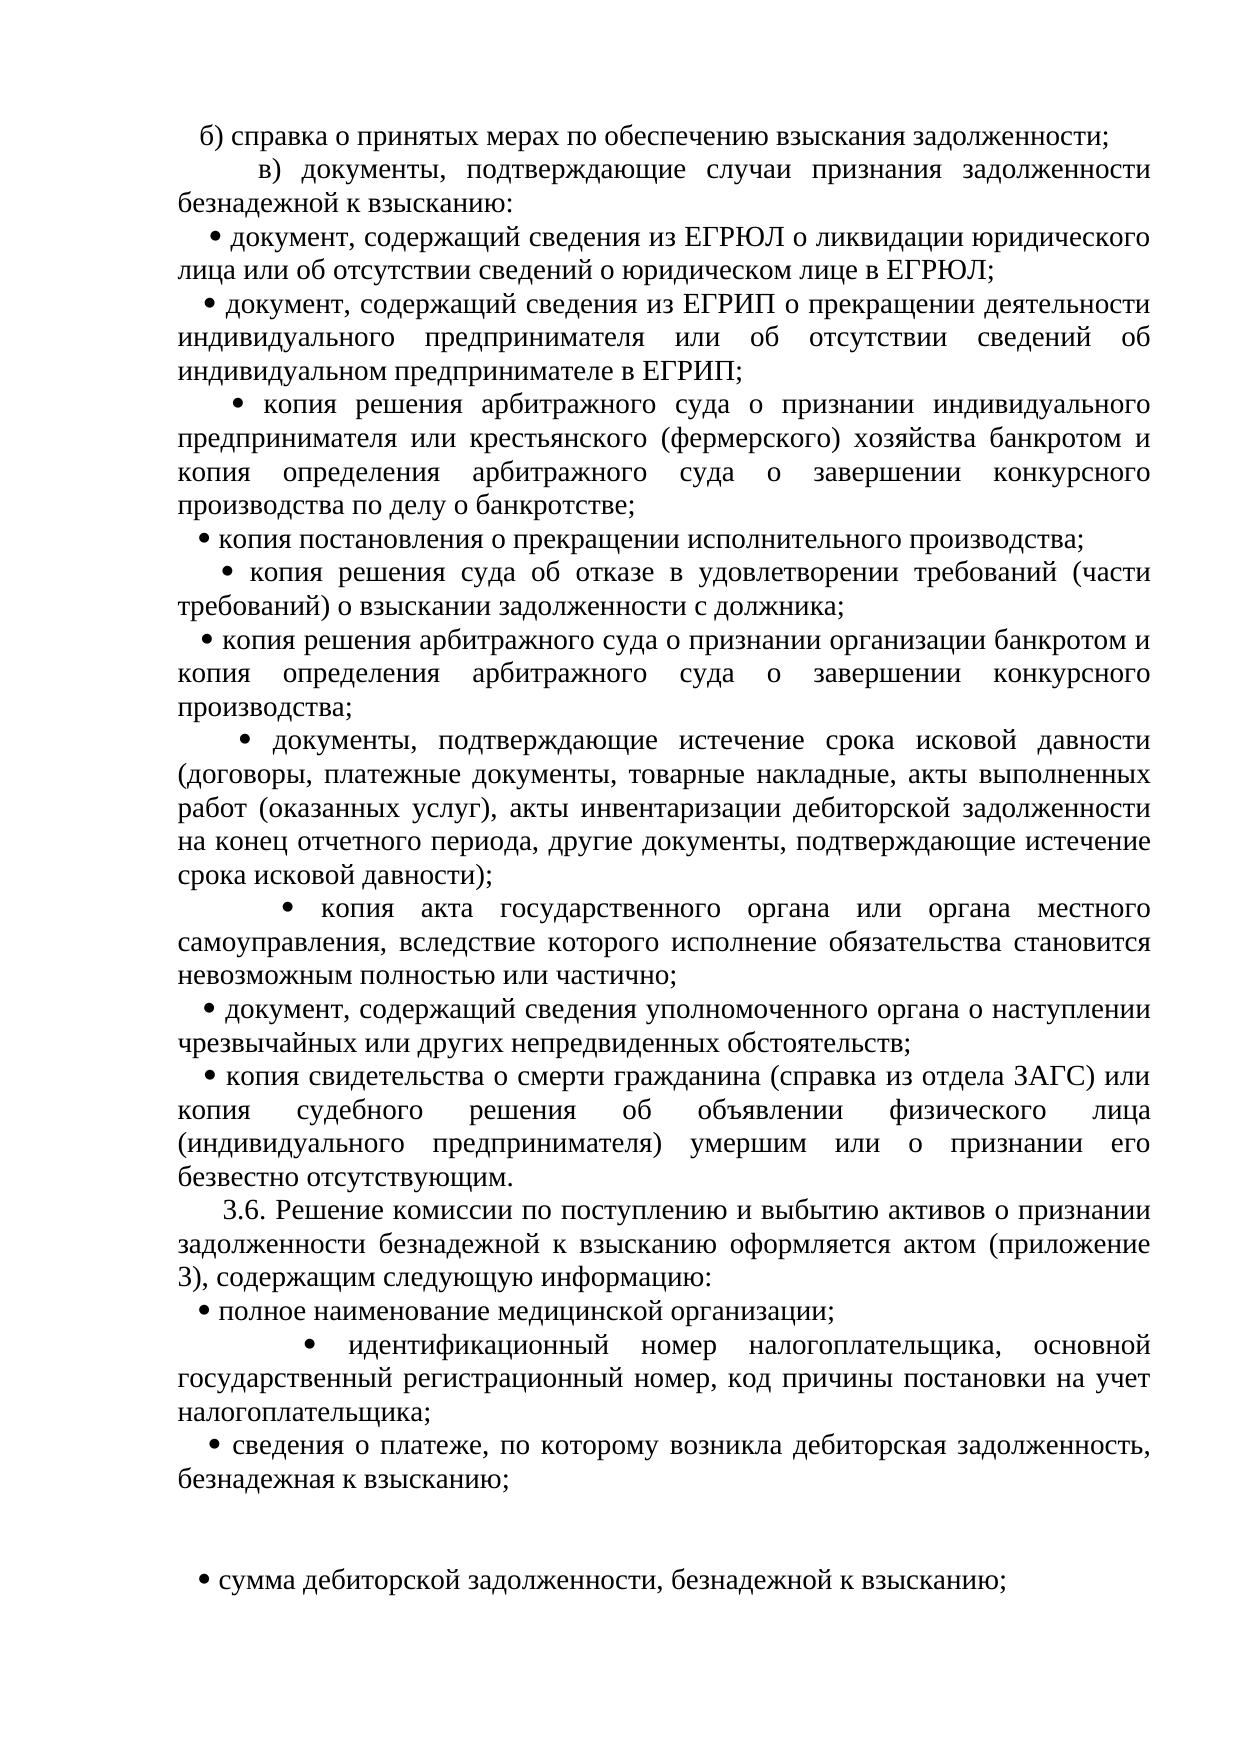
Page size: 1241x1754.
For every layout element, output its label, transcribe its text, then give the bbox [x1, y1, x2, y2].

text 3.6. Решение комиссии по поступлению и выбытию активов о признании задолженности безнадежной к взысканию оформляется актом (приложение 3), содержащим следующую информацию: [177, 1192, 1152, 1293]
text документы, подтверждающие истечение срока исковой давности (договоры, платежные документы, товарные накладные, акты выполненных работ (оказанных услуг), акты инвентаризации дебиторской задолженности на конец отчетного периода, другие документы, подтверждающие истечение срока исковой давности); [177, 722, 1152, 890]
text полное наименование медицинской организации; [177, 1293, 1152, 1327]
text в) документы, подтверждающие случаи признания задолженности безнадежной к взысканию: [177, 152, 1152, 219]
text сумма дебиторской задолженности, безнадежной к взысканию; [177, 1562, 1152, 1595]
text идентификационный номер налогоплательщика, основной государственный регистрационный номер, код причины постановки на учет налогоплательщика; [177, 1327, 1152, 1427]
text документ, содержащий сведения из ЕГРИП о прекращении деятельности индивидуального предпринимателя или об отсутствии сведений об индивидуальном предпринимателе в ЕГРИП; [177, 286, 1152, 387]
text копия решения арбитражного суда о признании организации банкротом и копия определения арбитражного суда о завершении конкурсного производства; [177, 622, 1152, 722]
text документ, содержащий сведения уполномоченного органа о наступлении чрезвычайных или других непредвиденных обстоятельств; [177, 991, 1152, 1058]
text копия постановления о прекращении исполнительного производства; [177, 521, 1152, 554]
text копия решения арбитражного суда о признании индивидуального предпринимателя или крестьянского (фермерского) хозяйства банкротом и копия определения арбитражного суда о завершении конкурсного производства по делу о банкротстве; [177, 387, 1152, 521]
text копия акта государственного органа или органа местного самоуправления, вследствие которого исполнение обязательства становится невозможным полностью или частично; [177, 890, 1152, 991]
text документ, содержащий сведения из ЕГРЮЛ о ликвидации юридического лица или об отсутствии сведений о юридическом лице в ЕГРЮЛ; [177, 219, 1152, 286]
text копия свидетельства о смерти гражданина (справка из отдела ЗАГС) или копия судебного решения об объявлении физического лица (индивидуального предпринимателя) умершим или о признании его безвестно отсутствующим. [177, 1058, 1152, 1192]
text копия решения суда об отказе в удовлетворении требований (части требований) о взыскании задолженности с должника; [177, 554, 1152, 622]
text б) справка о принятых мерах по обеспечению взыскания задолженности; [177, 118, 1152, 152]
text сведения о платеже, по которому возникла дебиторская задолженность, безнадежная к взысканию; [177, 1427, 1152, 1495]
